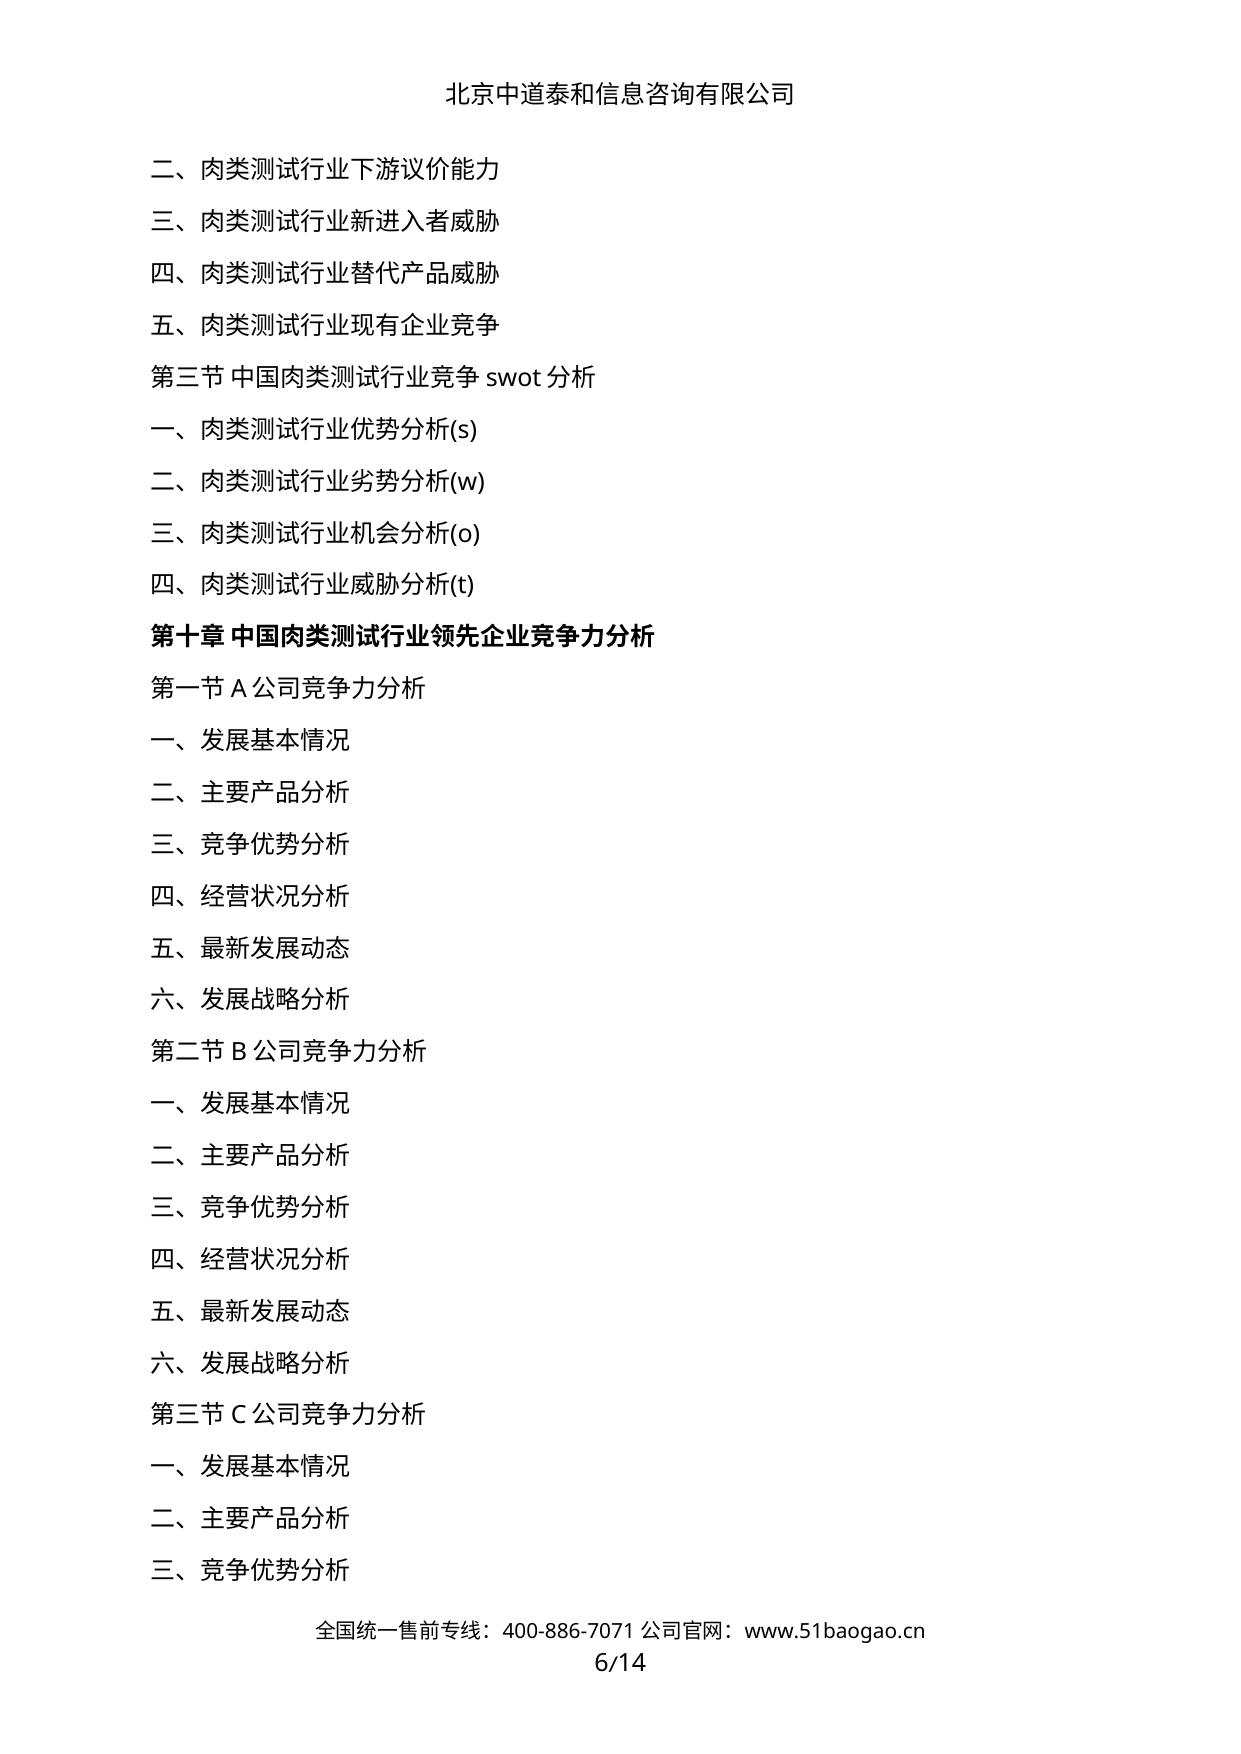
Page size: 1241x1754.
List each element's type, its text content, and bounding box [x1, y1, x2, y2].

text 第一节 A公司竞争力分析 [150, 669, 1090, 705]
text 三、竞争优势分析 [150, 824, 1090, 861]
text 二、主要产品分析 [150, 772, 1090, 809]
text 四、经营状况分析 [150, 876, 1090, 912]
text 二、主要产品分析 [150, 1499, 1090, 1535]
text 五、最新发展动态 [150, 928, 1090, 964]
text 六、发展战略分析 [150, 1343, 1090, 1379]
text 四、肉类测试行业威胁分析(t) [150, 565, 1090, 601]
text 第三节 C公司竞争力分析 [150, 1395, 1090, 1431]
text 一、肉类测试行业优势分析(s) [150, 409, 1090, 446]
text 第三节 中国肉类测试行业竞争swot分析 [150, 357, 1090, 394]
text 三、竞争优势分析 [150, 1551, 1090, 1587]
text 四、肉类测试行业替代产品威胁 [150, 254, 1090, 290]
text 五、肉类测试行业现有企业竞争 [150, 306, 1090, 342]
text 二、主要产品分析 [150, 1136, 1090, 1172]
text 三、肉类测试行业机会分析(o) [150, 513, 1090, 549]
text 二、肉类测试行业劣势分析(w) [150, 461, 1090, 497]
text 六、发展战略分析 [150, 980, 1090, 1016]
text 二、肉类测试行业下游议价能力 [150, 150, 1090, 186]
text 五、最新发展动态 [150, 1291, 1090, 1327]
text 第二节 B公司竞争力分析 [150, 1032, 1090, 1068]
text 三、肉类测试行业新进入者威胁 [150, 202, 1090, 238]
text 一、发展基本情况 [150, 721, 1090, 757]
text 一、发展基本情况 [150, 1447, 1090, 1483]
text 三、竞争优势分析 [150, 1187, 1090, 1224]
text 一、发展基本情况 [150, 1084, 1090, 1120]
text 四、经营状况分析 [150, 1239, 1090, 1276]
text 第十章 中国肉类测试行业领先企业竞争力分析 [150, 617, 1090, 653]
